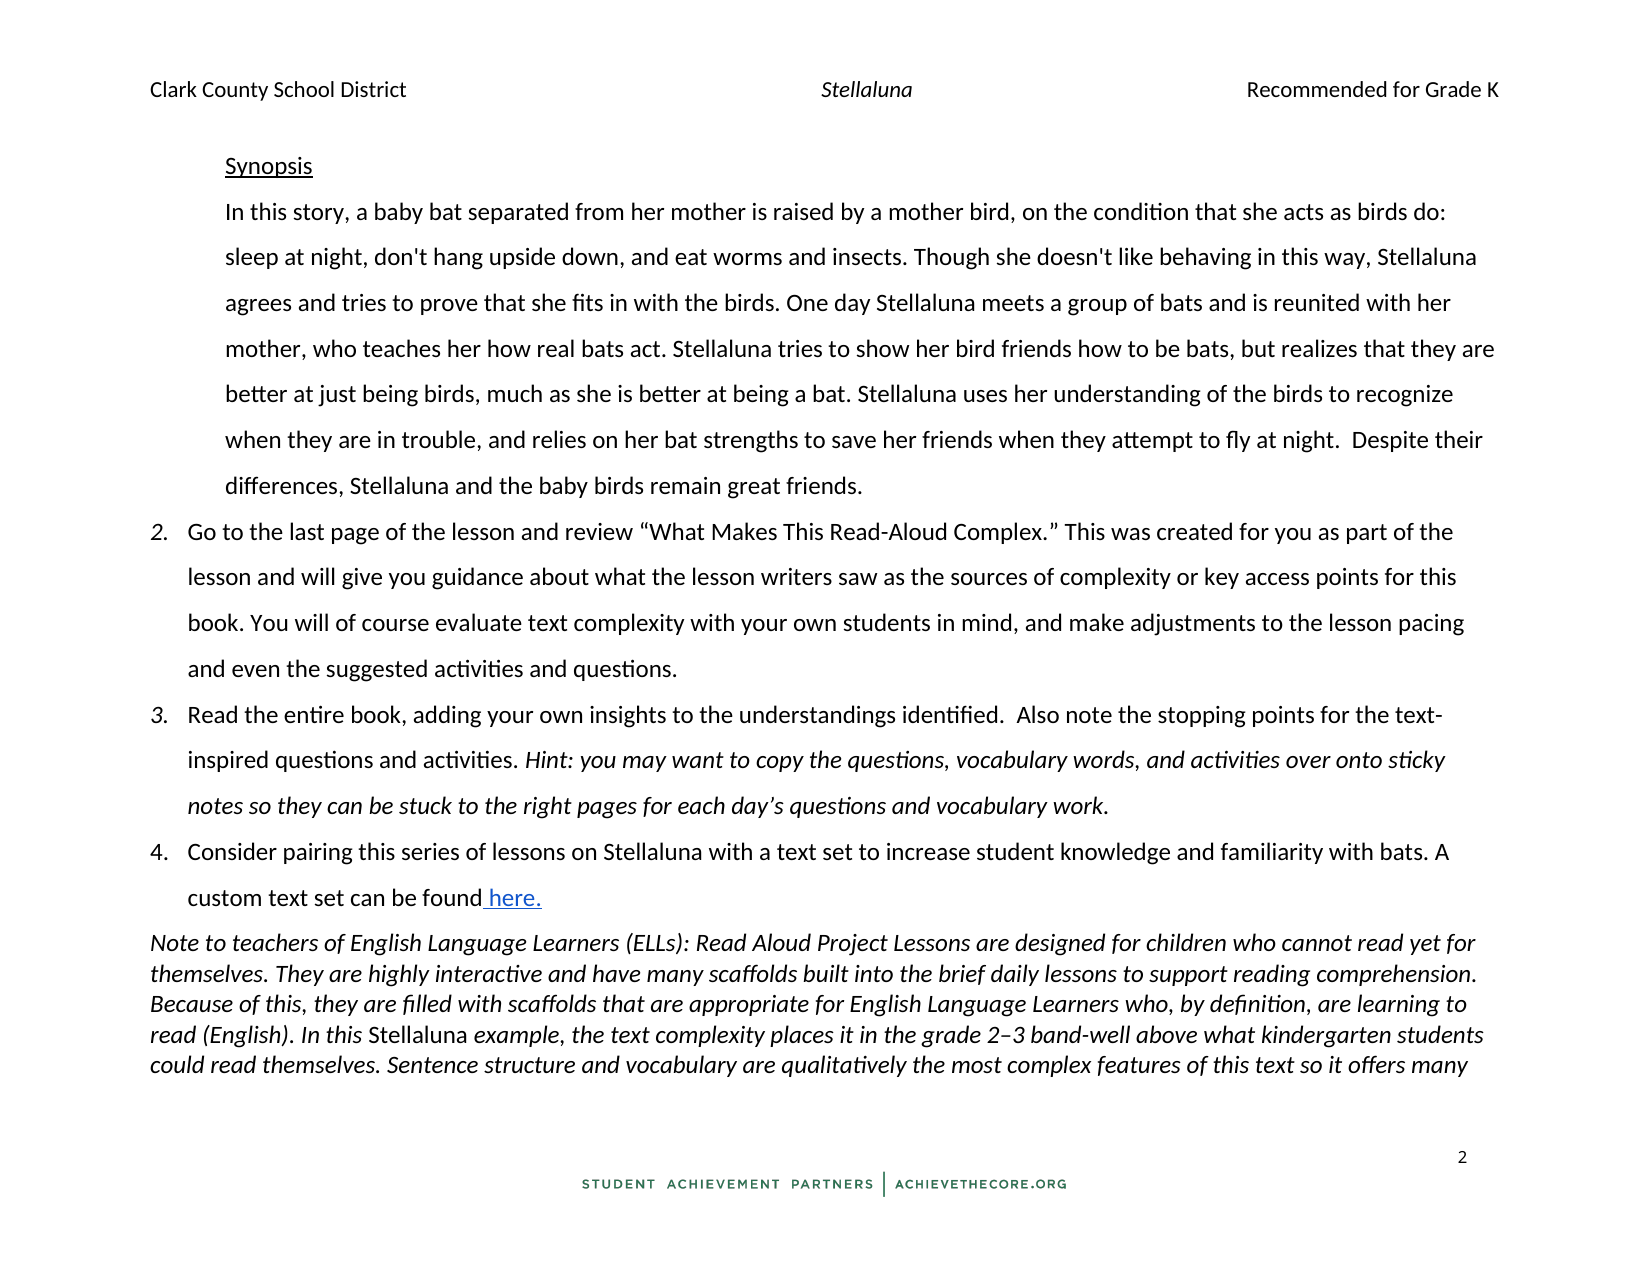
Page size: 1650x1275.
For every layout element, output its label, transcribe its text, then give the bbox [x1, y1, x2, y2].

list Consider pairing this series of lessons on Stellaluna with a text set to increase student knowledge and familiarity with bats. A custom text set can be found here. [150, 836, 1500, 912]
text In this story, a baby bat separated from her mother is raised by a mother bird, on the condition that she acts as birds do: sleep at night, don't hang upside down, and eat worms and insects. Though she doesn't like behaving in this way, Stellaluna agrees and tries to prove that she fits in with the birds. One day Stellaluna meets a group of bats and is reunited with her mother, who teaches her how real bats act. Stellaluna tries to show her bird friends how to be bats, but realizes that they are better at just being birds, much as she is better at being a bat. Stellaluna uses her understanding of the birds to recognize when they are in trouble, and relies on her bat strengths to save her friends when they attempt to fly at night. Despite their differences, Stellaluna and the baby birds remain great friends. [225, 196, 1500, 501]
picture [571, 1168, 1079, 1200]
text Synopsis [187, 150, 1500, 181]
list Read the entire book, adding your own insights to the understandings identified. Also note the stopping points for the text-inspired questions and activities. Hint: you may want to copy the questions, vocabulary words, and activities over onto sticky notes so they can be stuck to the right pages for each day’s questions and vocabulary work. [150, 699, 1500, 821]
list Go to the last page of the lesson and review “What Makes This Read-Aloud Complex.” This was created for you as part of the lesson and will give you guidance about what the lesson writers saw as the sources of complexity or key access points for this book. You will of course evaluate text complexity with your own students in mind, and make adjustments to the lesson pacing and even the suggested activities and questions. [150, 516, 1500, 683]
